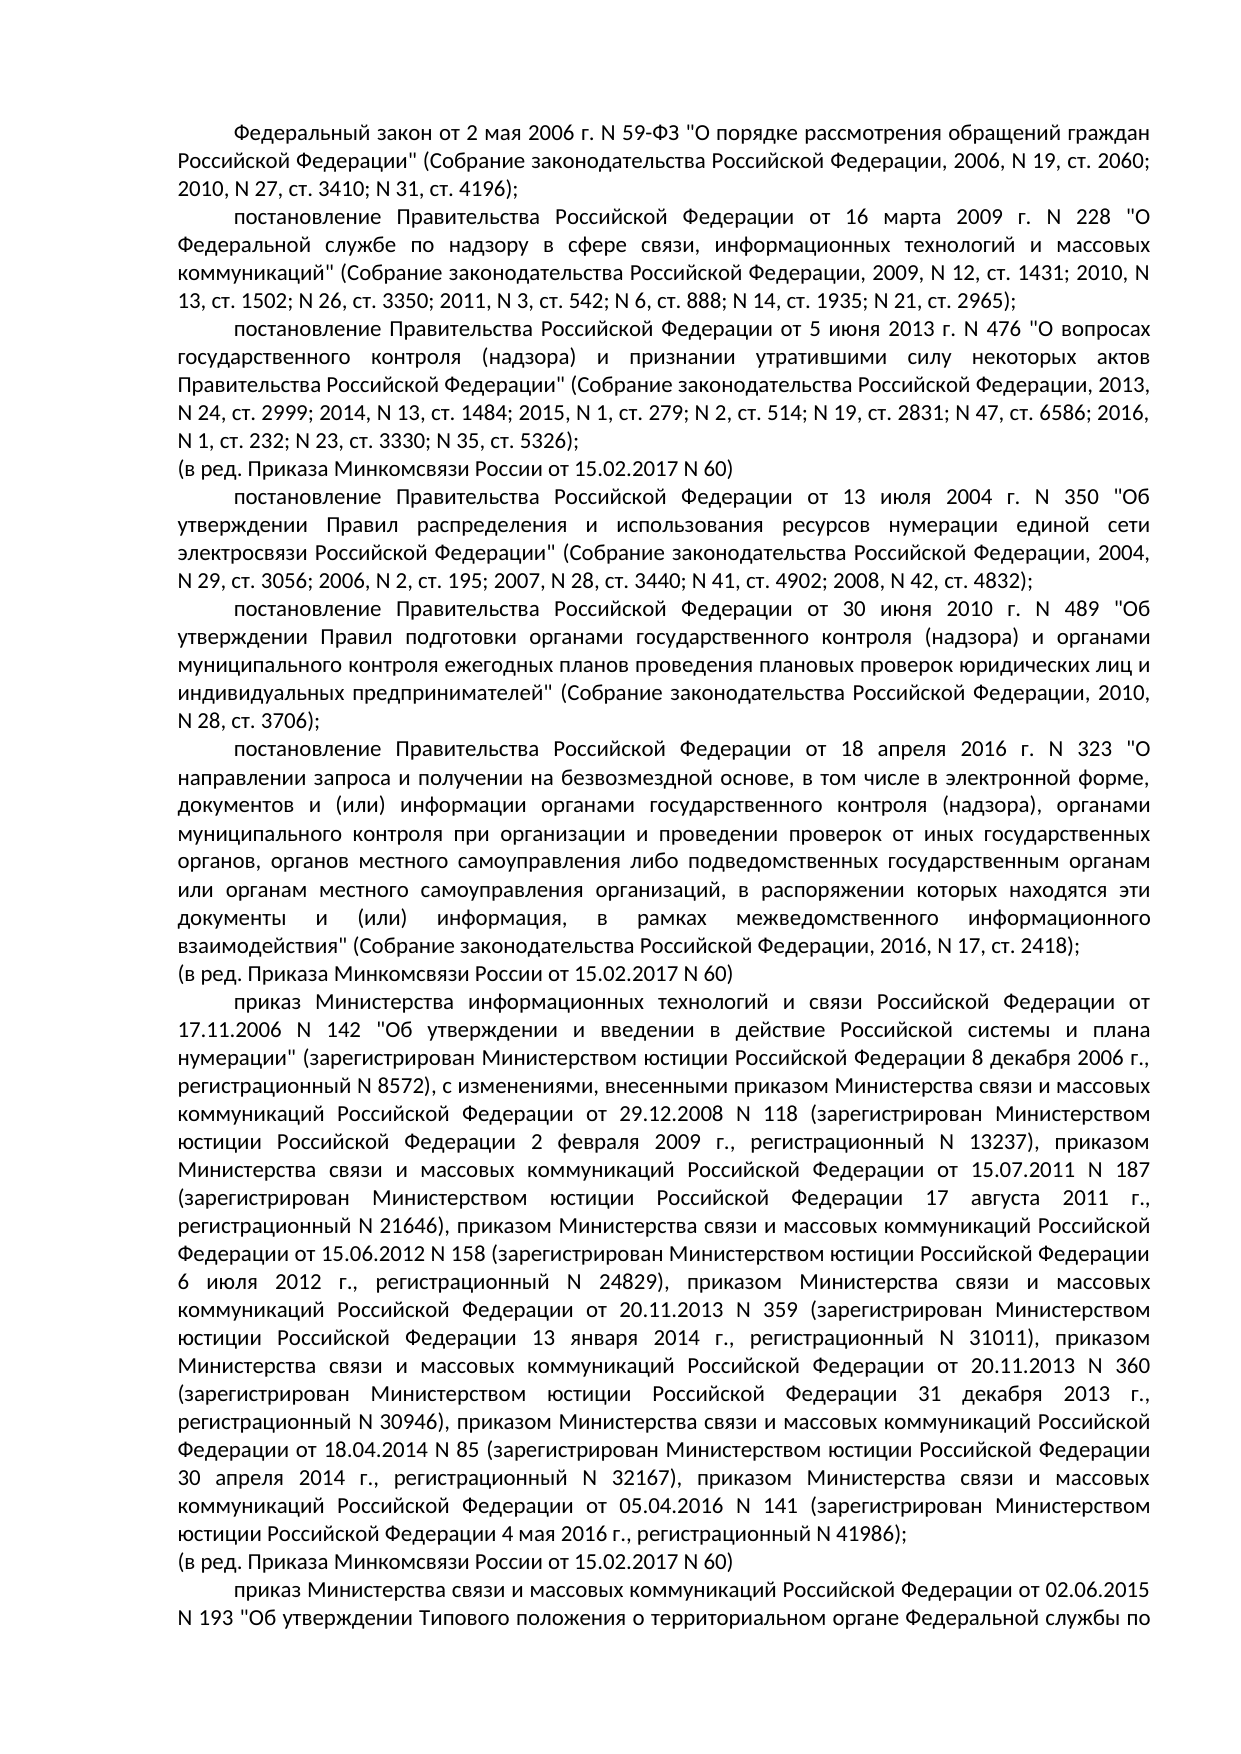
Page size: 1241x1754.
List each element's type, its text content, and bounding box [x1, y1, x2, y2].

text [177, 1575, 1152, 1631]
text Федеральный закон от 2 мая 2006 г. N 59-ФЗ "О порядке рассмотрения обращений граждан Российской Федерации" (Собрание законодательства Российской Федерации, 2006, N 19, ст. 2060; 2010, N 27, ст. 3410; N 31, ст. 4196); [177, 118, 1152, 202]
text постановление Правительства Российской Федерации от 18 апреля 2016 г. N 323 "О направлении запроса и получении на безвозмездной основе, в том числе в электронной форме, документов и (или) информации органами государственного контроля (надзора), органами муниципального контроля при организации и проведении проверок от иных государственных органов, органов местного самоуправления либо подведомственных государственным органам или органам местного самоуправления организаций, в распоряжении которых находятся эти документы и (или) информация, в рамках межведомственного информационного взаимодействия" (Собрание законодательства Российской Федерации, 2016, N 17, ст. 2418); [177, 734, 1152, 959]
text (в ред. Приказа Минкомсвязи России от 15.02.2017 N 60) [177, 454, 1152, 482]
text постановление Правительства Российской Федерации от 13 июля 2004 г. N 350 "Об утверждении Правил распределения и использования ресурсов нумерации единой сети электросвязи Российской Федерации" (Собрание законодательства Российской Федерации, 2004, N 29, ст. 3056; 2006, N 2, ст. 195; 2007, N 28, ст. 3440; N 41, ст. 4902; 2008, N 42, ст. 4832); [177, 482, 1152, 594]
text (в ред. Приказа Минкомсвязи России от 15.02.2017 N 60) [177, 1547, 1152, 1575]
text (в ред. Приказа Минкомсвязи России от 15.02.2017 N 60) [177, 959, 1152, 987]
text постановление Правительства Российской Федерации от 16 марта 2009 г. N 228 "О Федеральной службе по надзору в сфере связи, информационных технологий и массовых коммуникаций" (Собрание законодательства Российской Федерации, 2009, N 12, ст. 1431; 2010, N 13, ст. 1502; N 26, ст. 3350; 2011, N 3, ст. 542; N 6, ст. 888; N 14, ст. 1935; N 21, ст. 2965); [177, 202, 1152, 314]
text постановление Правительства Российской Федерации от 5 июня 2013 г. N 476 "О вопросах государственного контроля (надзора) и признании утратившими силу некоторых актов Правительства Российской Федерации" (Собрание законодательства Российской Федерации, 2013, N 24, ст. 2999; 2014, N 13, ст. 1484; 2015, N 1, ст. 279; N 2, ст. 514; N 19, ст. 2831; N 47, ст. 6586; 2016, N 1, ст. 232; N 23, ст. 3330; N 35, ст. 5326); [177, 314, 1152, 454]
text приказ Министерства информационных технологий и связи Российской Федерации от 17.11.2006 N 142 "Об утверждении и введении в действие Российской системы и плана нумерации" (зарегистрирован Министерством юстиции Российской Федерации 8 декабря 2006 г., регистрационный N 8572), с изменениями, внесенными приказом Министерства связи и массовых коммуникаций Российской Федерации от 29.12.2008 N 118 (зарегистрирован Министерством юстиции Российской Федерации 2 февраля 2009 г., регистрационный N 13237), приказом Министерства связи и массовых коммуникаций Российской Федерации от 15.07.2011 N 187 (зарегистрирован Министерством юстиции Российской Федерации 17 августа 2011 г., регистрационный N 21646), приказом Министерства связи и массовых коммуникаций Российской Федерации от 15.06.2012 N 158 (зарегистрирован Министерством юстиции Российской Федерации 6 июля 2012 г., регистрационный N 24829), приказом Министерства связи и массовых коммуникаций Российской Федерации от 20.11.2013 N 359 (зарегистрирован Министерством юстиции Российской Федерации 13 января 2014 г., регистрационный N 31011), приказом Министерства связи и массовых коммуникаций Российской Федерации от 20.11.2013 N 360 (зарегистрирован Министерством юстиции Российской Федерации 31 декабря 2013 г., регистрационный N 30946), приказом Министерства связи и массовых коммуникаций Российской Федерации от 18.04.2014 N 85 (зарегистрирован Министерством юстиции Российской Федерации 30 апреля 2014 г., регистрационный N 32167), приказом Министерства связи и массовых коммуникаций Российской Федерации от 05.04.2016 N 141 (зарегистрирован Министерством юстиции Российской Федерации 4 мая 2016 г., регистрационный N 41986); [177, 987, 1152, 1547]
text постановление Правительства Российской Федерации от 30 июня 2010 г. N 489 "Об утверждении Правил подготовки органами государственного контроля (надзора) и органами муниципального контроля ежегодных планов проведения плановых проверок юридических лиц и индивидуальных предпринимателей" (Собрание законодательства Российской Федерации, 2010, N 28, ст. 3706); [177, 594, 1152, 734]
